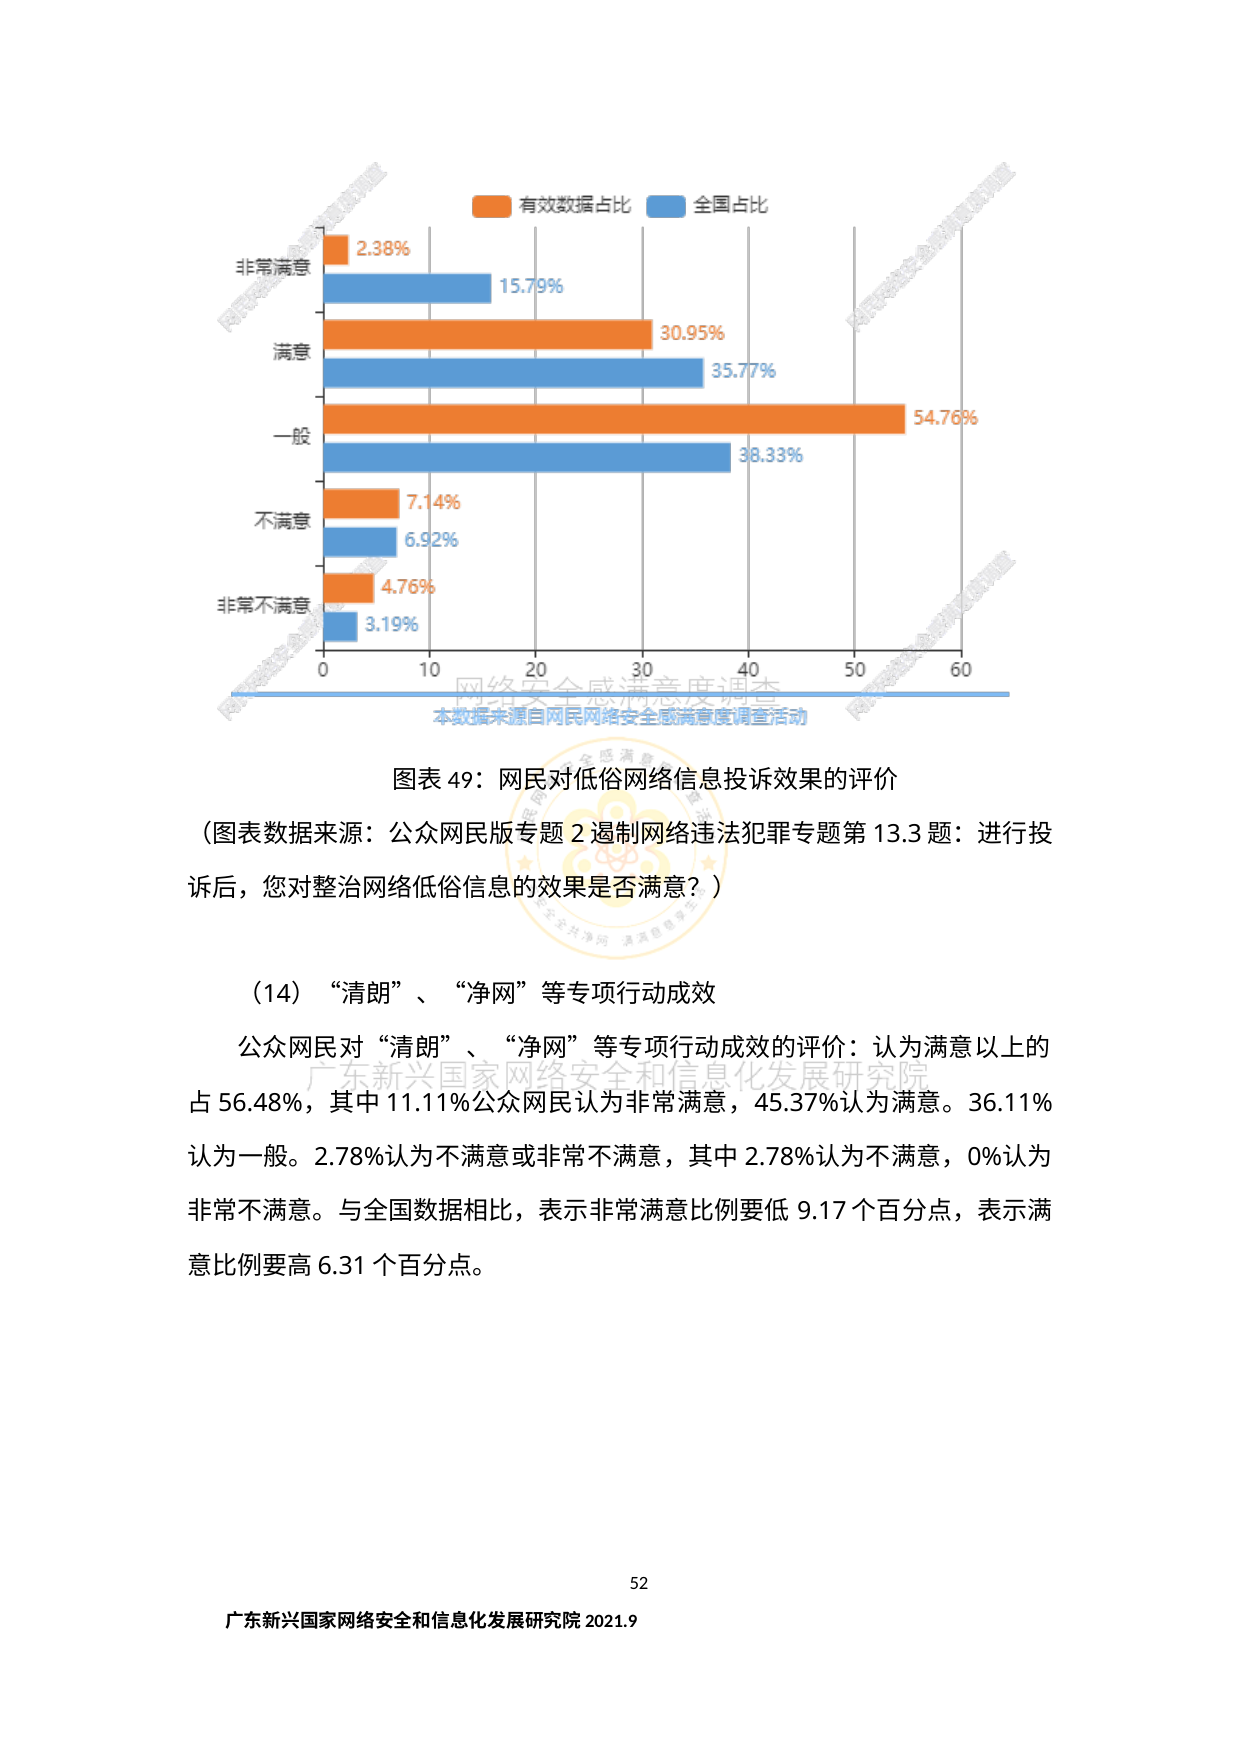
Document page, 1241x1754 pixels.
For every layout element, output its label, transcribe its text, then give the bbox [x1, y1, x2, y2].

text 图表49：网民对低俗网络信息投诉效果的评价 [187, 759, 1053, 795]
text （14）“清朗”、“净网”等专项行动成效 [187, 973, 1053, 1009]
text 公众网民对“清朗”、“净网”等专项行动成效的评价：认为满意以上的占56.48%，其中11.11%公众网民认为非常满意，45.37%认为满意。36.11%认为一般。2.78%认为不满意或非常不满意，其中2.78%认为不满意，0%认为非常不满意。与全国数据相比，表示非常满意比例要低9.17个百分点，表示满意比例要高6.31个百分点。 [187, 1028, 1053, 1281]
text （图表数据来源：公众网民版专题2遏制网络违法犯罪专题第13.3题：进行投诉后，您对整治网络低俗信息的效果是否满意？） [187, 813, 1053, 904]
picture [202, 150, 1039, 744]
